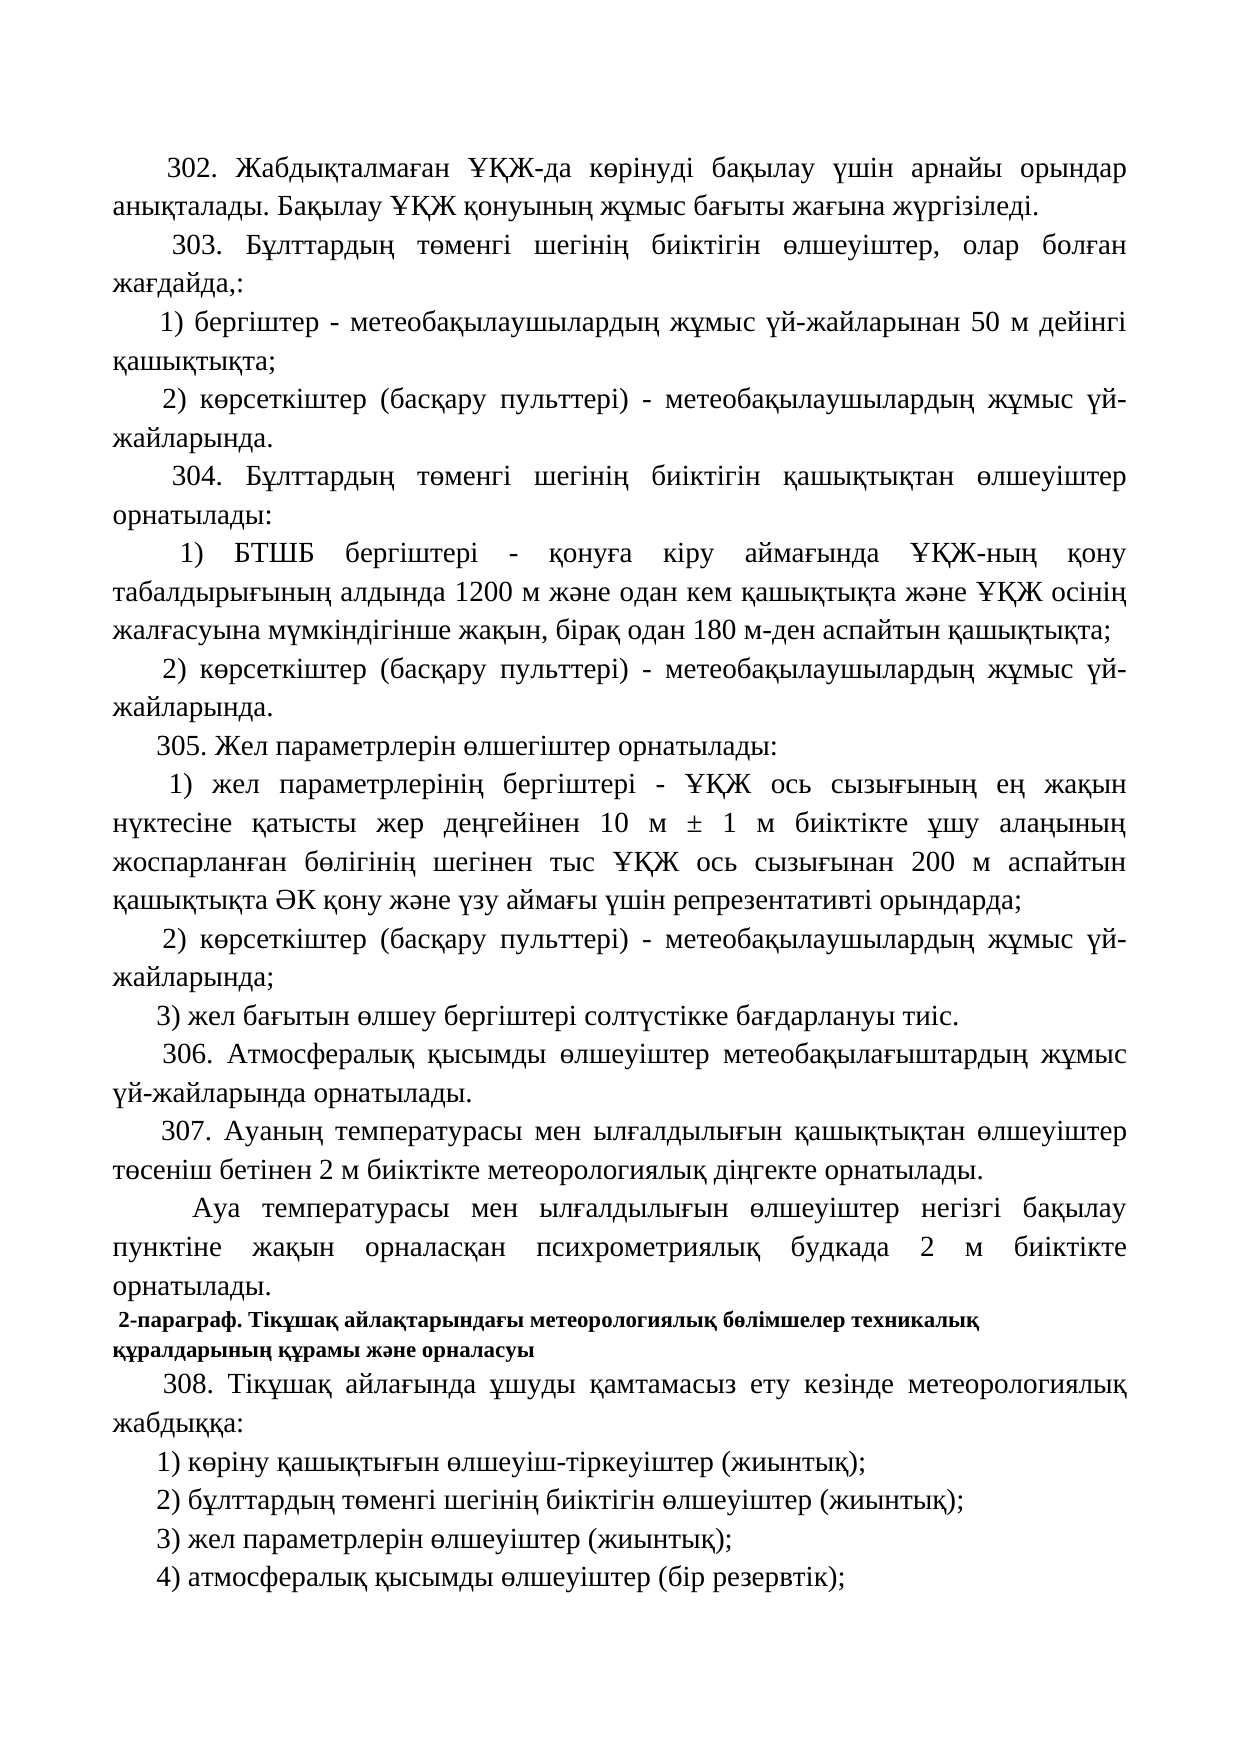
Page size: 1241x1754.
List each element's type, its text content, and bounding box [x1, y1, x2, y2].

text Ауа температурасы мен ылғалдылығын өлшеуіштер негізгі бақылау пунктіне жақын орналасқан психрометриялық будкада 2 м биіктікте орнатылады. [112, 1191, 1128, 1301]
text 4) атмосфералық қысымды өлшеуіштер (бір резервтік); [112, 1559, 1128, 1593]
text 304. Бұлттардың төменгі шегінің биіктігін қашықтықтан өлшеуіштер орнатылады: [112, 458, 1128, 530]
text 2) көрсеткіштер (басқару пульттері) - метеобақылаушылардың жұмыс үй-жайларында. [112, 381, 1128, 453]
text 3) жел параметрлерін өлшеуіштер (жиынтық); [112, 1521, 1128, 1554]
text 1) БТШБ бергіштері - қонуға кіру аймағында ҰҚЖ-ның қону табалдырығының алдында 1200 м және одан кем қашықтықта және ҰҚЖ осінің жалғасуына мүмкіндігінше жақын, бірақ одан 180 м-ден аспайтын қашықтықта; [112, 535, 1128, 646]
text 3) жел бағытын өлшеу бергіштері солтүстікке бағдарлануы тиіс. [112, 998, 1128, 1031]
text 1) бергіштер - метеобақылаушылардың жұмыс үй-жайларынан 50 м дейінгі қашықтықта; [112, 304, 1128, 376]
text 307. Ауаның температурасы мен ылғалдылығын қашықтықтан өлшеуіштер төсеніш бетінен 2 м биіктікте метеорологиялық діңгекте орнатылады. [112, 1113, 1128, 1186]
text 2-параграф. Тікұшақ айлақтарындағы метеорологиялық бөлімшелер техникалық құралдарының құрамы және орналасуы [112, 1306, 1128, 1363]
text 2) бұлттардың төменгі шегінің биіктігін өлшеуіштер (жиынтық); [112, 1482, 1128, 1516]
text 2) көрсеткіштер (басқару пульттері) - метеобақылаушылардың жұмыс үй-жайларында; [112, 921, 1128, 993]
text 305. Жел параметрлерін өлшегіштер орнатылады: [112, 728, 1128, 762]
text 308. Тікұшақ айлағында ұшуды қамтамасыз ету кезінде метеорологиялық жабдыққа: [112, 1367, 1128, 1439]
text 303. Бұлттардың төменгі шегінің биіктігін өлшеуіштер, олар болған жағдайда,: [112, 227, 1128, 299]
text 2) көрсеткіштер (басқару пульттері) - метеобақылаушылардың жұмыс үй-жайларында. [112, 651, 1128, 723]
text 1) жел параметрлерінің бергіштері - ҰҚЖ ось сызығының ең жақын нүктесіне қатысты жер деңгейінен 10 м ± 1 м биіктікте ұшу алаңының жоспарланған бөлігінің шегінен тыс ҰҚЖ ось сызығынан 200 м аспайтын қашықтықта ӘК қону және үзу аймағы үшін репрезентативті орындарда; [112, 767, 1128, 916]
text 306. Атмосфералық қысымды өлшеуіштер метеобақылағыштардың жұмыс үй-жайларында орнатылады. [112, 1036, 1128, 1108]
text 1) көріну қашықтығын өлшеуіш-тіркеуіштер (жиынтық); [112, 1444, 1128, 1477]
text 302. Жабдықталмаған ҰҚЖ-да көрінуді бақылау үшін арнайы орындар анықталады. Бақылау ҰҚЖ қонуының жұмыс бағыты жағына жүргізіледі. [112, 150, 1128, 222]
